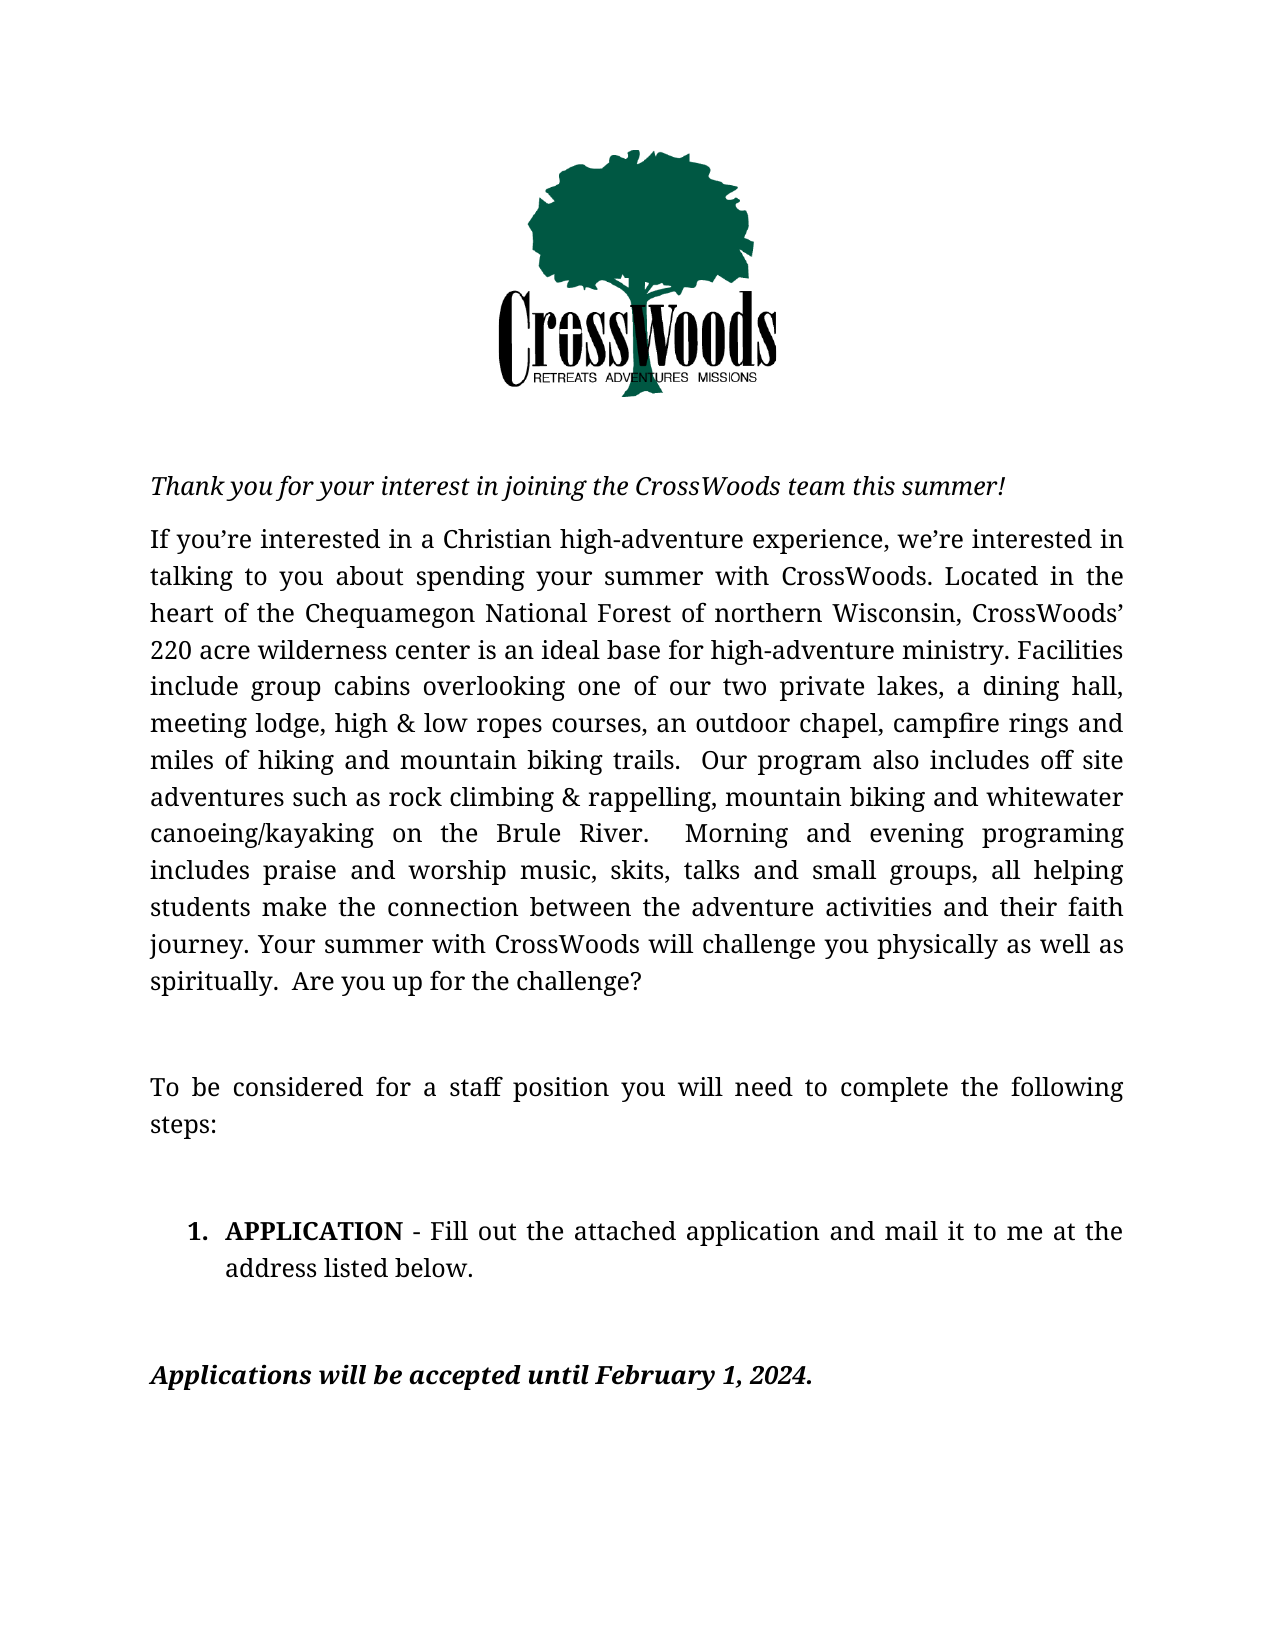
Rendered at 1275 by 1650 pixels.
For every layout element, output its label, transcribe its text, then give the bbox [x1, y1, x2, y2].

text To be considered for a staff position you will need to complete the following steps: [150, 1070, 1125, 1141]
text Applications will be accepted until February 1, 2024. [150, 1357, 1125, 1391]
list APPLICATION - Fill out the attached application and mail it to me at the address listed below. [187, 1214, 1125, 1284]
text Thank you for your interest in joining the CrossWoods team this summer! [150, 468, 1125, 503]
picture [498, 150, 777, 397]
text If you’re interested in a Christian high-adventure experience, we’re interested in talking to you about spending your summer with CrossWoods. Located in the heart of the Chequamegon National Forest of northern Wisconsin, CrossWoods’ 220 acre wilderness center is an ideal base for high-adventure ministry. Facilities include group cabins overlooking one of our two private lakes, a dining hall, meeting lodge, high & low ropes courses, an outdoor chapel, campfire rings and miles of hiking and mountain biking trails. Our program also includes off site adventures such as rock climbing & rappelling, mountain biking and whitewater canoeing/kayaking on the Brule River. Morning and evening programing includes praise and worship music, skits, talks and small groups, all helping students make the connection between the adventure activities and their faith journey. Your summer with CrossWoods will challenge you physically as well as spiritually. Are you up for the challenge? [150, 522, 1125, 997]
